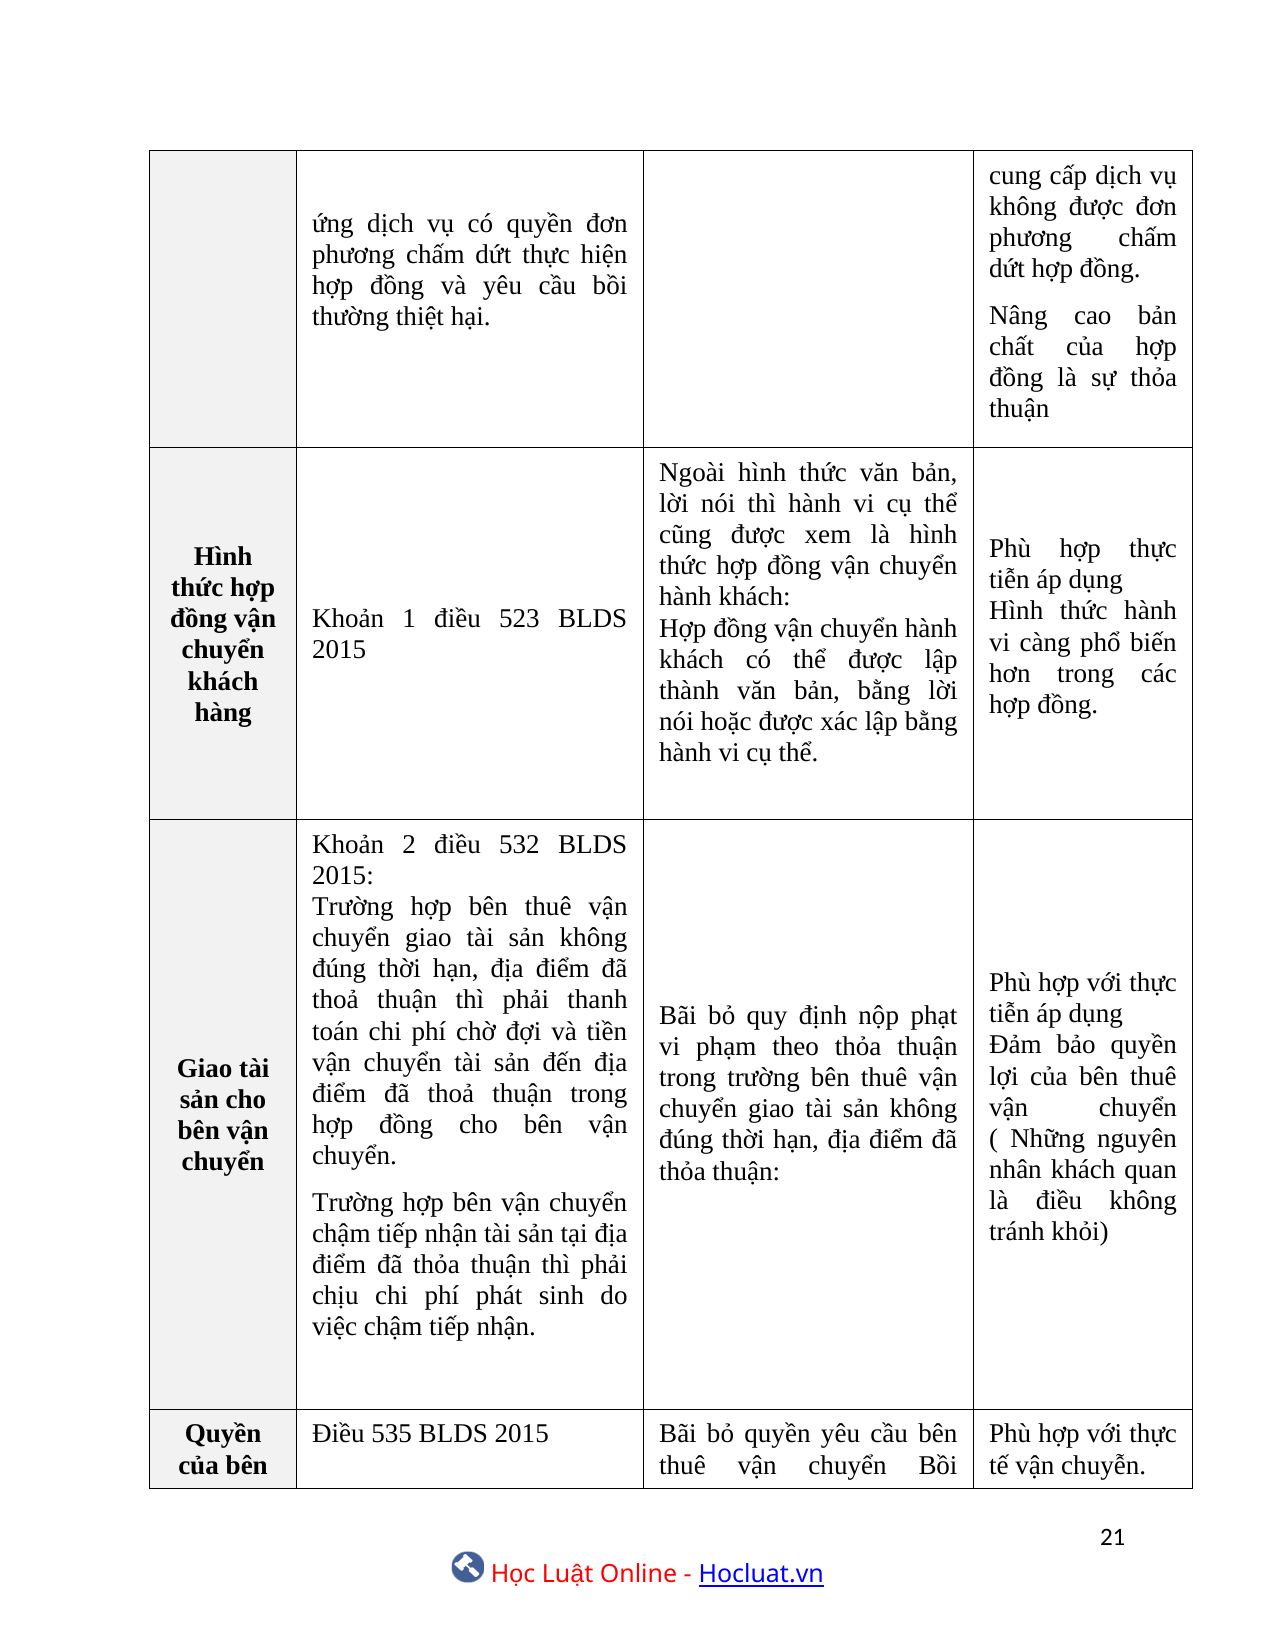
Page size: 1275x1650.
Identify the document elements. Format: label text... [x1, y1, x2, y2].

picture [451, 1551, 485, 1583]
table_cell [297, 151, 643, 447]
table_cell Phù hợp thực tiễn áp dụng Hình thức hành vi càng phổ biến hơn trong các hợp đồng. [974, 448, 1192, 819]
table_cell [974, 1410, 1192, 1488]
table_cell Ngoài hình thức văn bản, lời nói thì hành vi cụ thể cũng được xem là hình thức hợp đồng vận chuyển hành khách: Hợp đồng vận chuyển hành khách có thể được lập thành văn bản, bằng lời nói hoặc được xác lập bằng hành vi cụ thể. [644, 448, 973, 819]
table_cell Bãi bỏ quy định nộp phạt vi phạm theo thỏa thuận trong trường bên thuê vận chuyển giao tài sản không đúng thời hạn, địa điểm đã thỏa thuận: [644, 820, 973, 1409]
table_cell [974, 151, 1192, 447]
table_cell Phù hợp với thực tiễn áp dụng Đảm bảo quyền lợi của bên thuê vận chuyển ( Những nguyên nhân khách quan là điều không tránh khỏi) [974, 820, 1192, 1409]
table_cell Khoản 1 điều 523 BLDS 2015 [297, 448, 643, 819]
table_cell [644, 1410, 973, 1488]
table_cell Giao tài sản cho bên vận chuyển [150, 820, 296, 1409]
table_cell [644, 151, 973, 447]
table_cell Hình thức hợp đồng vận chuyển khách hàng [150, 448, 296, 819]
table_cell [150, 151, 296, 447]
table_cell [150, 1410, 296, 1488]
table_cell Điều 535 BLDS 2015 [297, 1410, 643, 1488]
table_cell Khoản 2 điều 532 BLDS 2015: Trường hợp bên thuê vận chuyển giao tài sản không đúng thời hạn, địa điểm đã thoả thuận thì phải thanh toán chi phí chờ đợi và tiền vận chuyển tài sản đến địa điểm đã thoả thuận trong hợp đồng cho bên vận chuyển. Trường hợp bên vận chuyển chậm tiếp nhận tài sản tại địa điểm đã thỏa thuận thì phải chịu chi phí phát sinh do việc chậm tiếp nhận. [297, 820, 643, 1409]
